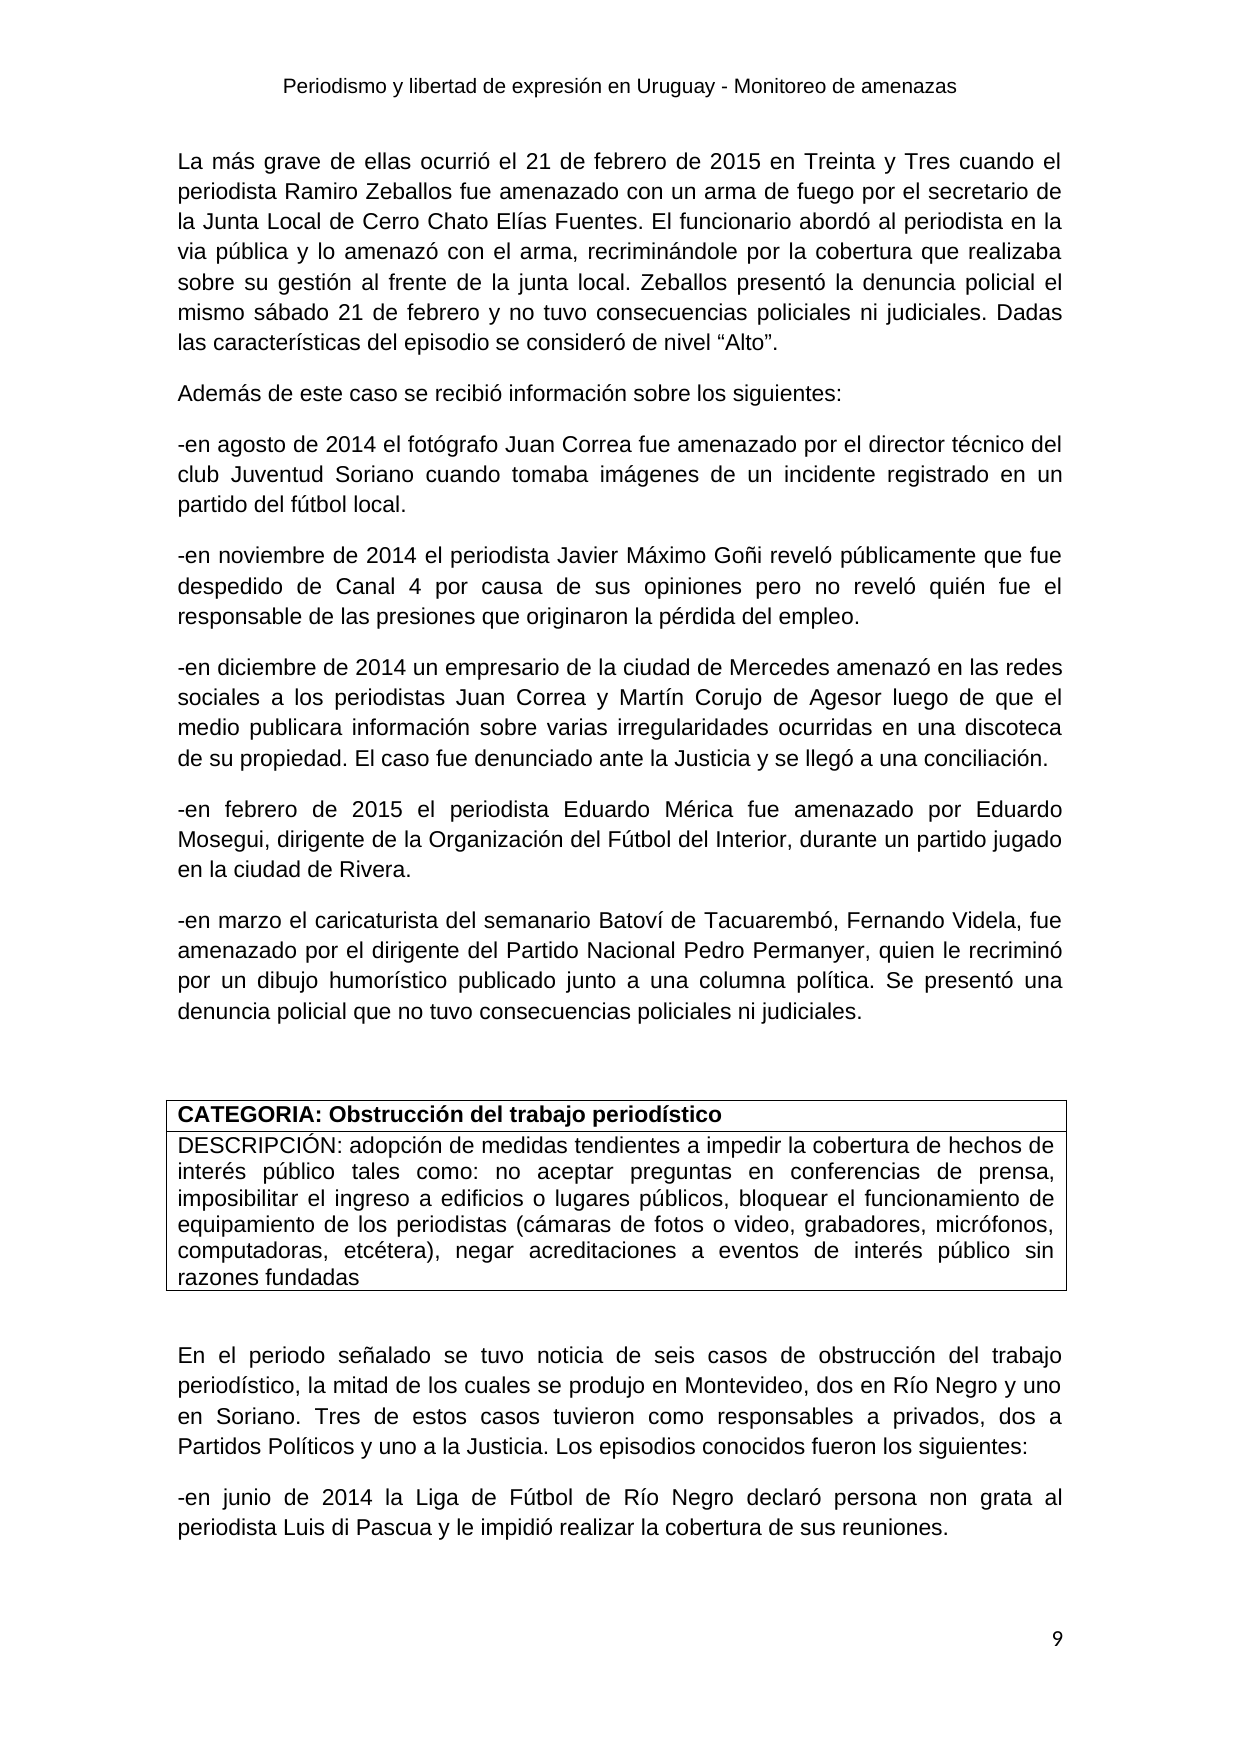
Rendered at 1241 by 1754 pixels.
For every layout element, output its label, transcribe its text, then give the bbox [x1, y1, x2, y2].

text Además de este caso se recibió información sobre los siguientes: [177, 380, 1063, 406]
text -en noviembre de 2014 el periodista Javier Máximo Goñi reveló públicamente que fue despedido de Canal 4 por causa de sus opiniones pero no reveló quién fue el responsable de las presiones que originaron la pérdida del empleo. [177, 542, 1063, 629]
table_header CATEGORIA: Obstrucción del trabajo periodístico [167, 1101, 1066, 1131]
text -en diciembre de 2014 un empresario de la ciudad de Mercedes amenazó en las redes sociales a los periodistas Juan Correa y Martín Corujo de Agesor luego de que el medio publicara información sobre varias irregularidades ocurridas en una discoteca de su propiedad. El caso fue denunciado ante la Justicia y se llegó a una conciliación. [177, 654, 1063, 771]
text En el periodo señalado se tuvo noticia de seis casos de obstrucción del trabajo periodístico, la mitad de los cuales se produjo en Montevideo, dos en Río Negro y uno en Soriano. Tres de estos casos tuvieron como responsables a privados, dos a Partidos Políticos y uno a la Justicia. Los episodios conocidos fueron los siguientes: [177, 1342, 1063, 1459]
text -en agosto de 2014 el fotógrafo Juan Correa fue amenazado por el director técnico del club Juventud Soriano cuando tomaba imágenes de un incidente registrado en un partido del fútbol local. [177, 431, 1063, 518]
text La más grave de ellas ocurrió el 21 de febrero de 2015 en Treinta y Tres cuando el periodista Ramiro Zeballos fue amenazado con un arma de fuego por el secretario de la Junta Local de Cerro Chato Elías Fuentes. El funcionario abordó al periodista en la via pública y lo amenazó con el arma, recriminándole por la cobertura que realizaba sobre su gestión al frente de la junta local. Zeballos presentó la denuncia policial el mismo sábado 21 de febrero y no tuvo consecuencias policiales ni judiciales. Dadas las características del episodio se consideró de nivel “Alto”. [177, 148, 1063, 355]
text -en marzo el caricaturista del semanario Batoví de Tacuarembó, Fernando Videla, fue amenazado por el dirigente del Partido Nacional Pedro Permanyer, quien le recriminó por un dibujo humorístico publicado junto a una columna política. Se presentó una denuncia policial que no tuvo consecuencias policiales ni judiciales. [177, 907, 1063, 1024]
text -en junio de 2014 la Liga de Fútbol de Río Negro declaró persona non grata al periodista Luis di Pascua y le impidió realizar la cobertura de sus reuniones. [177, 1484, 1063, 1540]
text -en febrero de 2015 el periodista Eduardo Mérica fue amenazado por Eduardo Mosegui, dirigente de la Organización del Fútbol del Interior, durante un partido jugado en la ciudad de Rivera. [177, 796, 1063, 882]
table_cell DESCRIPCIÓN: adopción de medidas tendientes a impedir la cobertura de hechos de interés público tales como: no aceptar preguntas en conferencias de prensa, imposibilitar el ingreso a edificios o lugares públicos, bloquear el funcionamiento de equipamiento de los periodistas (cámaras de fotos o video, grabadores, micrófonos, computadoras, etcétera), negar acreditaciones a eventos de interés público sin razones fundadas [167, 1132, 1066, 1290]
